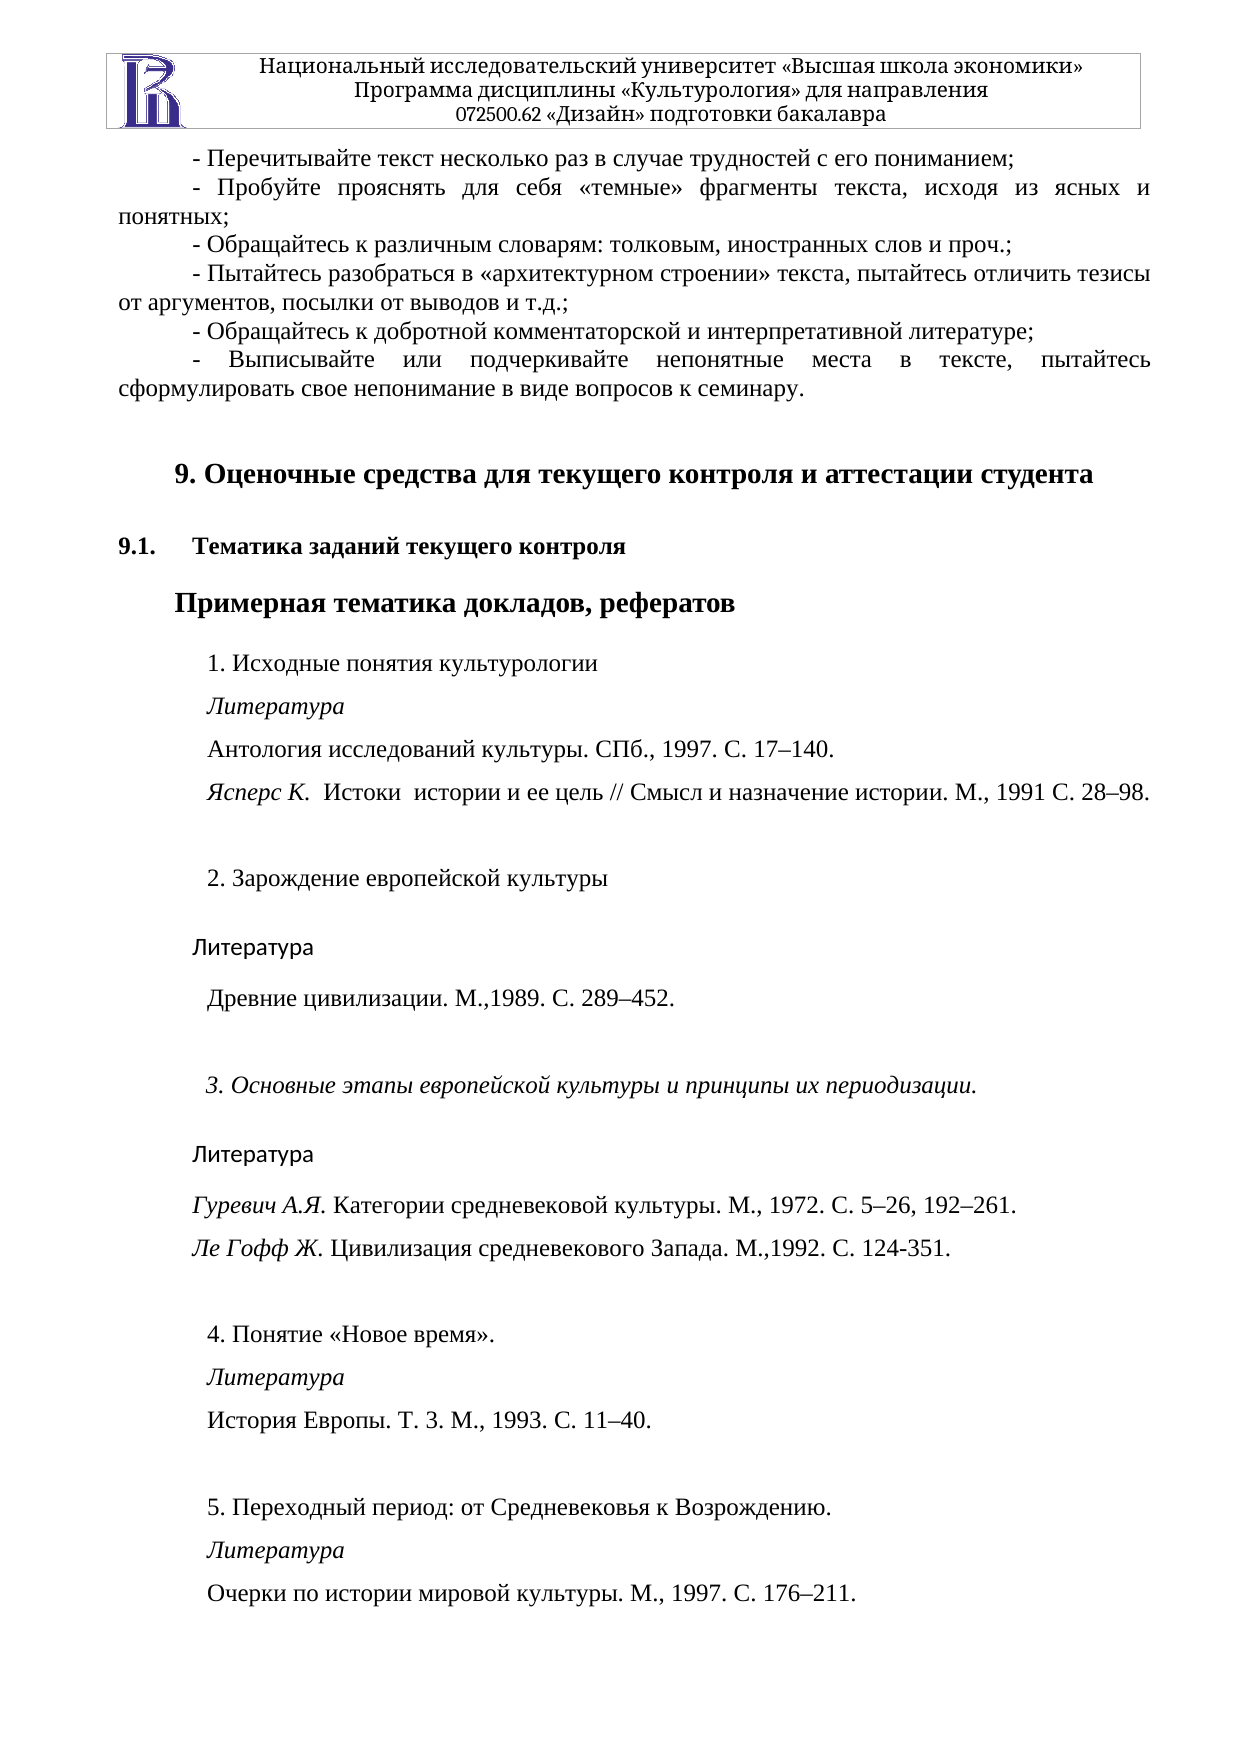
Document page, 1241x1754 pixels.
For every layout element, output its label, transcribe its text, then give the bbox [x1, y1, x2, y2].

subtitle Тематика заданий текущего контроля [118, 531, 1152, 560]
text Ясперс К. Истоки истории и ее цель // Смысл и назначение истории. М., 1991 С. 28–98. [207, 777, 1152, 806]
text 1. Исходные понятия культурологии [118, 648, 1152, 676]
subtitle Литература [118, 1138, 1152, 1168]
text - Пытайтесь разобраться в «архитектурном строении» текста, пытайтесь отличить тезисы от аргументов, посылки от выводов и т.д.; [118, 258, 1152, 316]
text - Выписывайте или подчеркивайте непонятные места в тексте, пытайтесь сформулировать свое непонимание в виде вопросов к семинару. [118, 344, 1152, 402]
subtitle Примерная тематика докладов, рефератов [118, 585, 1152, 618]
text - Обращайтесь к различным словарям: толковым, иностранных слов и проч.; [118, 229, 1152, 258]
text - Пробуйте прояснять для себя «темные» фрагменты текста, исходя из ясных и понятных; [118, 172, 1152, 229]
text 5. Переходный период: от Средневековья к Возрождению. [118, 1492, 1152, 1520]
picture [118, 54, 187, 128]
text История Европы. Т. ., 1993. С. 11–40. [132, 1405, 1152, 1434]
text 3. Основные этапы европейской культуры и принципы их периодизации. [132, 1070, 1152, 1098]
text Древние цивилизации. М.,1989. С. 289–452. [132, 983, 1152, 1012]
text Ле Гофф Ж. Цивилизация средневекового Запада. М.,1992. С. 124-351. [118, 1233, 1152, 1262]
text Литература [118, 1362, 1152, 1391]
text Антология исследований культуры. СПб., 1997. С. 17–140. [132, 734, 1152, 763]
text - Обращайтесь к добротной комментаторской и интерпретативной литературе; [118, 316, 1152, 344]
subtitle Литература [118, 931, 1152, 962]
text 2. Зарождение европейской культуры [118, 863, 1152, 892]
text - Перечитывайте текст несколько раз в случае трудностей с его пониманием; [118, 143, 1152, 172]
text Гуревич А.Я. Категории средневековой культуры. М., 1972. С. 5–26, 192–261. [118, 1190, 1152, 1218]
text 4. Понятие «Новое время». [191, 1319, 1152, 1348]
subtitle 9. Оценочные средства для текущего контроля и аттестации студента [118, 456, 1152, 489]
text Литература [118, 1535, 1152, 1563]
text Очерки по истории мировой культуры. М., 1997. С. 176–211. [132, 1578, 1152, 1607]
text Литература [118, 691, 1152, 719]
